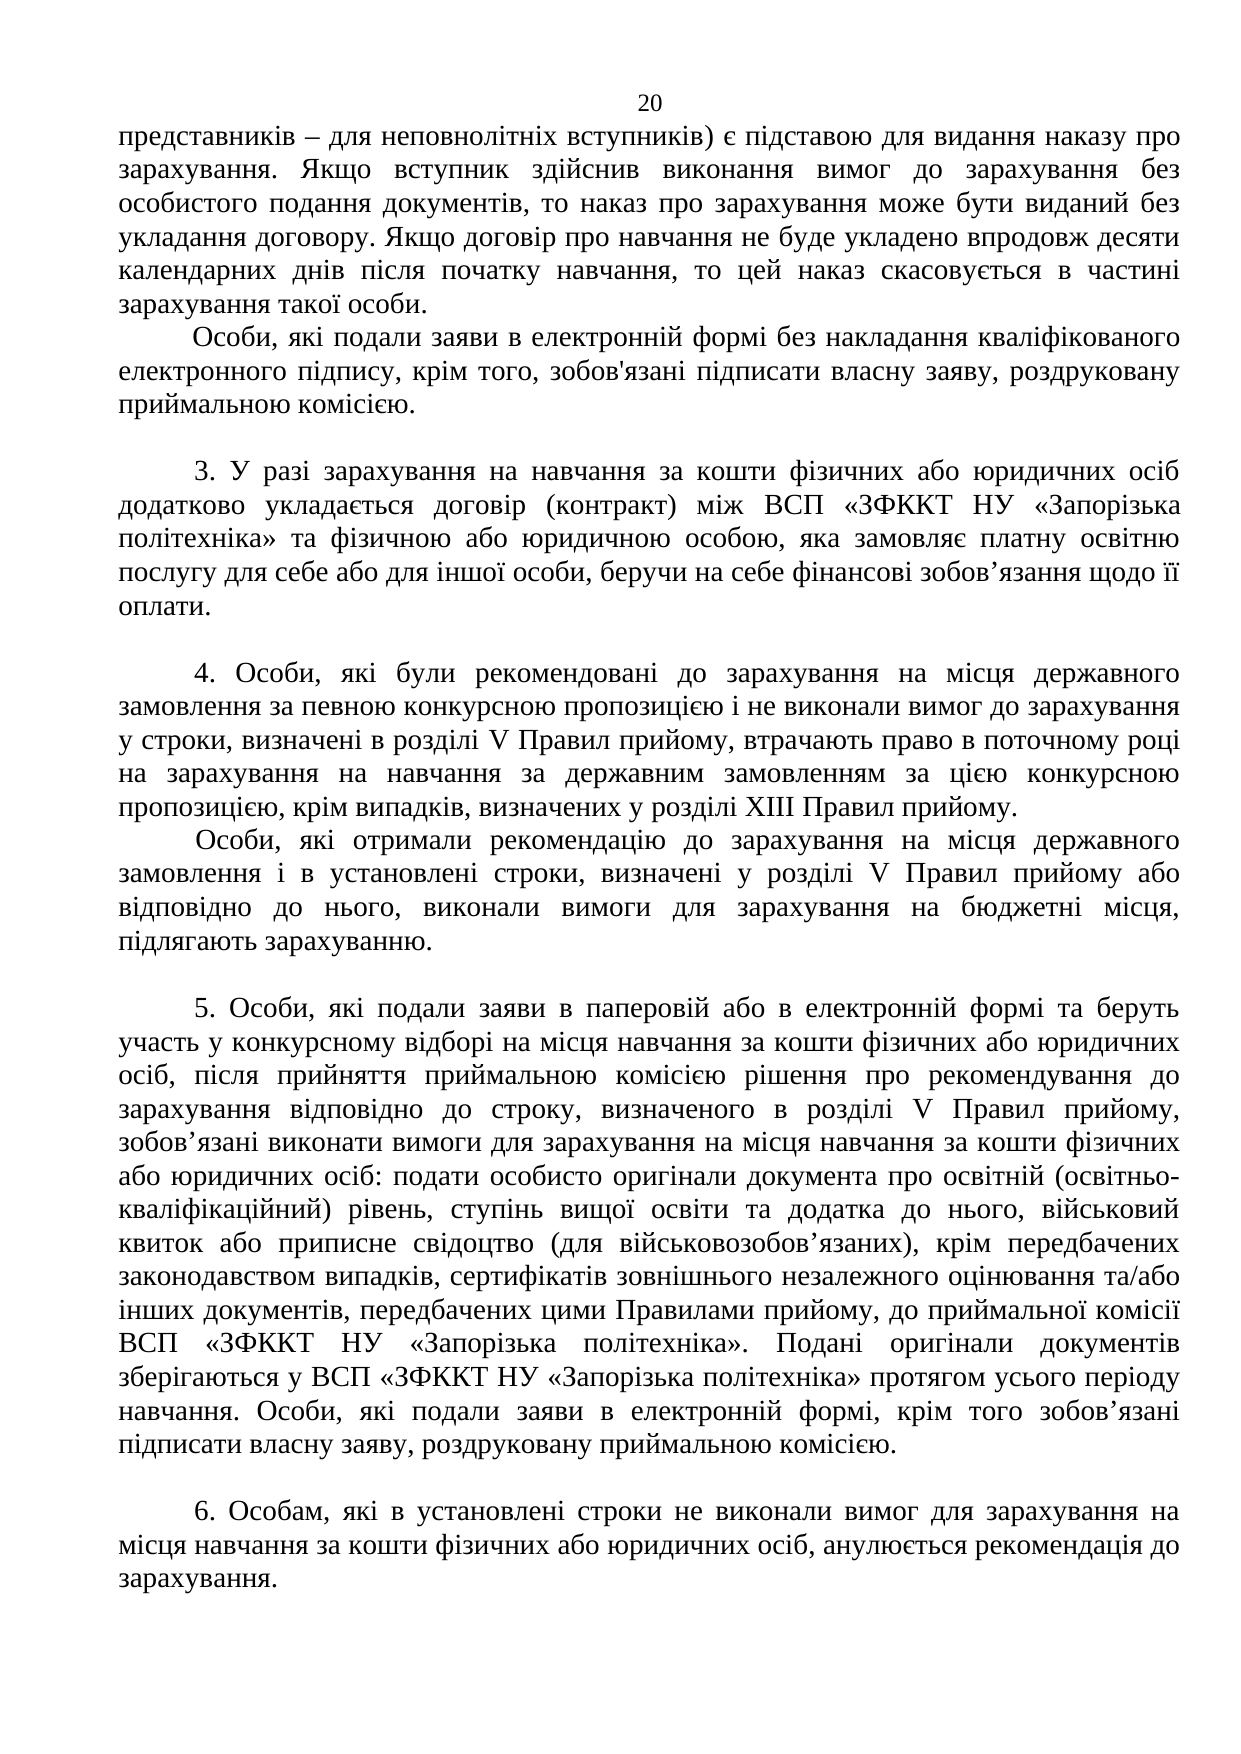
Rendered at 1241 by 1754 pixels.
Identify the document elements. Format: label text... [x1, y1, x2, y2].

text 4. Особи, які були рекомендовані до зарахування на місця державного замовлення за певною конкурсною пропозицією і не виконали вимог до зарахування у строки, визначені в розділі V Правил прийому, втрачають право в поточному році на зарахування на навчання за державним замовленням за цією конкурсною пропозицією, крім випадків, визначених у розділі ХІІІ Правил прийому. [118, 655, 1181, 822]
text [118, 118, 1181, 319]
text 3. У разі зарахування на навчання за кошти фізичних або юридичних осіб додатково укладається договір (контракт) між ВСП «ЗФККТ НУ «Запорізька політехніка» та фізичною або юридичною особою, яка замовляє платну освітню послугу для себе або для іншої особи, беручи на себе фінансові зобов’язання щодо її оплати. [118, 453, 1181, 621]
text Особи, які отримали рекомендацію до зарахування на місця державного замовлення і в установлені строки, визначені у розділі V Правил прийому або відповідно до нього, виконали вимоги для зарахування на бюджетні місця, підлягають зарахуванню. [118, 822, 1181, 957]
text 6. Особам, які в установлені строки не виконали вимог для зарахування на місця навчання за кошти фізичних або юридичних осіб, анулюється рекомендація до зарахування. [118, 1493, 1181, 1594]
text Особи, які подали заяви в електронній формі без накладання кваліфікованого електронного підпису, крім того, зобов'язані підписати власну заяву, роздруковану приймальною комісією. [118, 319, 1181, 420]
text 5. Особи, які подали заяви в паперовій або в електронній формі та беруть участь у конкурсному відборі на місця навчання за кошти фізичних або юридичних осіб, після прийняття приймальною комісією рішення про рекомендування до зарахування відповідно до строку, визначеного в розділі V Правил прийому, зобов’язані виконати вимоги для зарахування на місця навчання за кошти фізичних або юридичних осіб: подати особисто оригінали документа про освітній (освітньо-кваліфікаційний) рівень, ступінь вищої освіти та додатка до нього, військовий квиток або приписне свідоцтво (для військовозобов’язаних), крім передбачених законодавством випадків, сертифікатів зовнішнього незалежного оцінювання та/або інших документів, передбачених цими Правилами прийому, до приймальної комісії ВСП «ЗФККТ НУ «Запорізька політехніка». Подані оригінали документів зберігаються у ВСП «ЗФККТ НУ «Запорізька політехніка» протягом усього періоду навчання. Особи, які подали заяви в електронній формі, крім того зобов’язані підписати власну заяву, роздруковану приймальною комісією. [118, 990, 1181, 1460]
